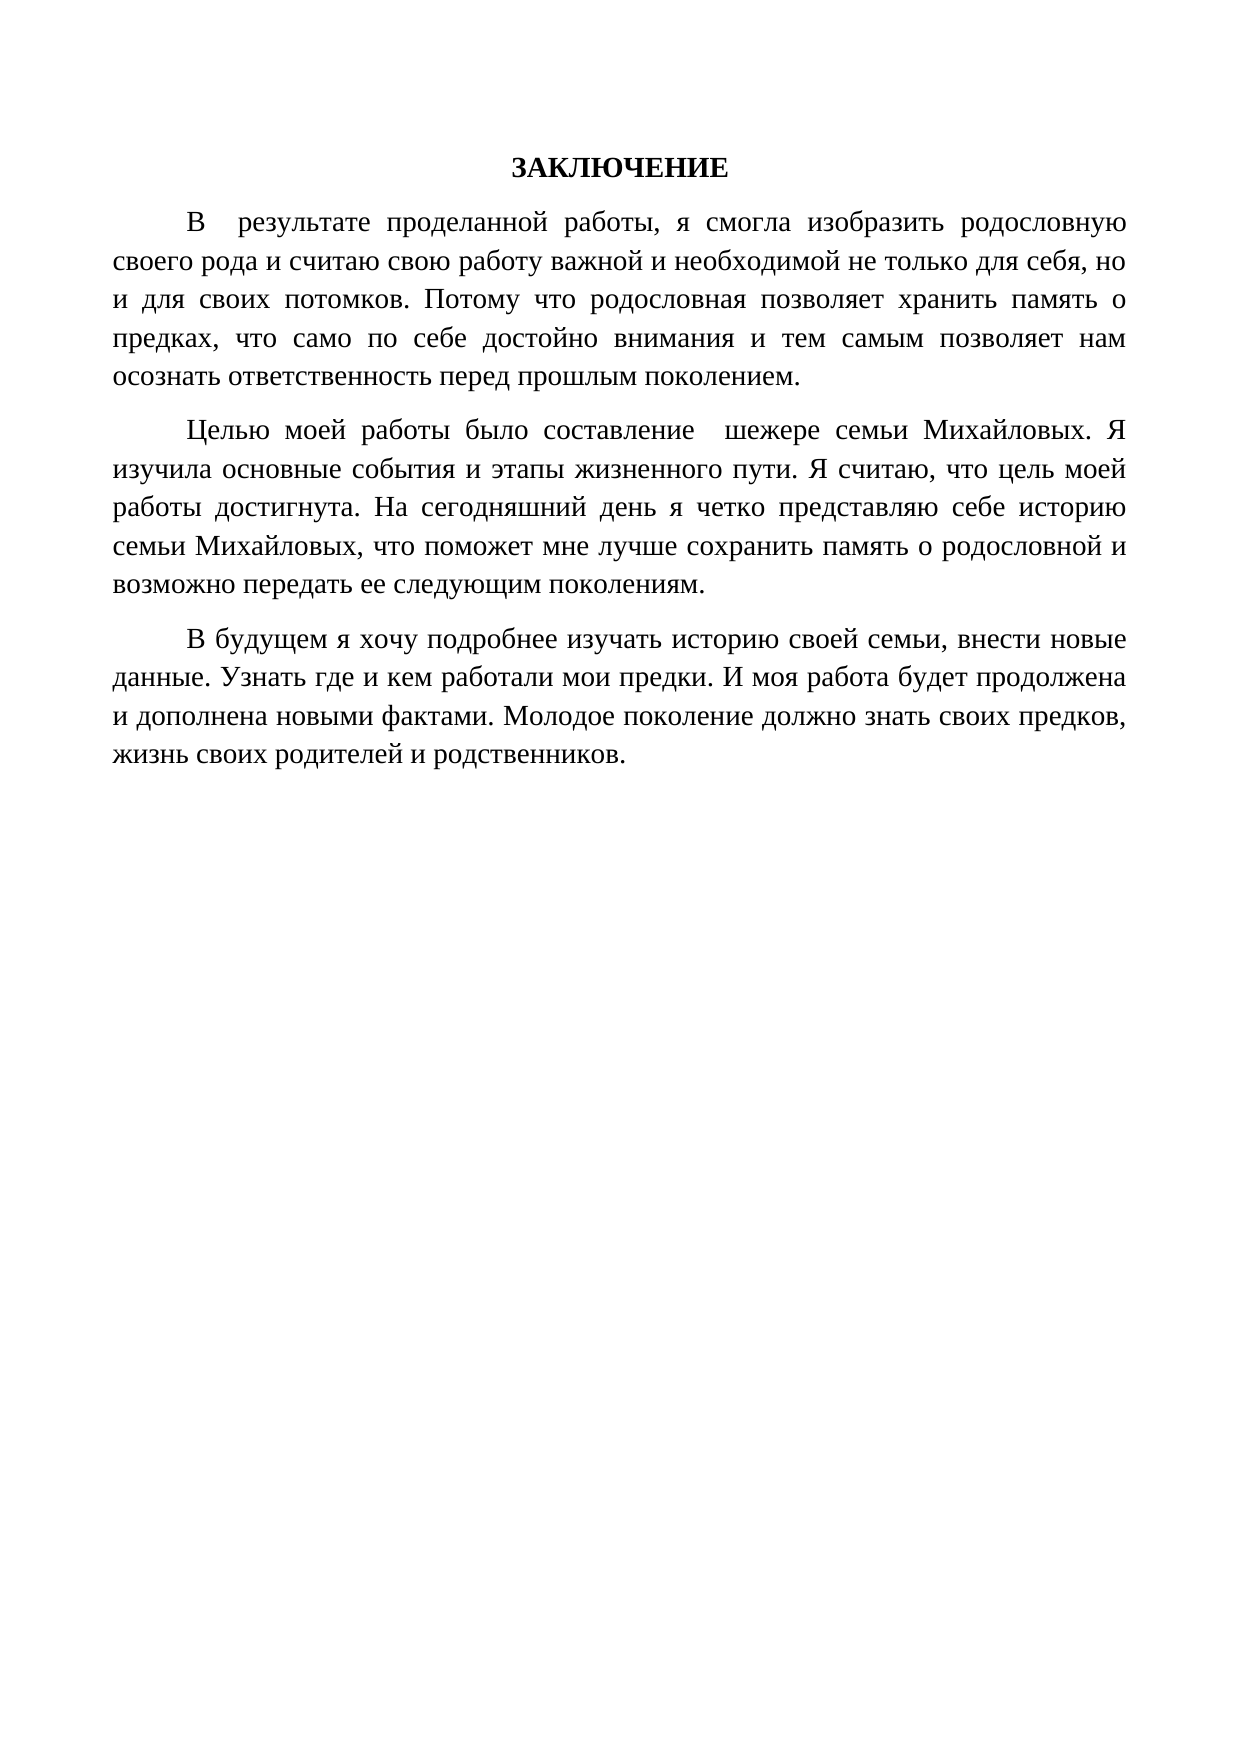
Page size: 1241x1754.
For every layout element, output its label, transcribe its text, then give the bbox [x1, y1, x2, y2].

text Целью моей работы было составление шежере семьи Михайловых. Я изучила основные события и этапы жизненного пути. Я считаю, что цель моей работы достигнута. На сегодняшний день я четко представляю себе историю семьи Михайловых, что поможет мне лучше сохранить память о родословной и возможно передать ее следующим поколениям. [112, 412, 1128, 600]
text В будущем я хочу подробнее изучать историю своей семьи, внести новые данные. Узнать где и кем работали мои предки. И моя работа будет продолжена и дополнена новыми фактами. Молодое поколение должно знать своих предков, жизнь своих родителей и родственников. [112, 621, 1128, 770]
text В результате проделанной работы, я смогла изобразить родословную своего рода и считаю свою работу важной и необходимой не только для себя, но и для своих потомков. Потому что родословная позволяет хранить память о предках, что само по себе достойно внимания и тем самым позволяет нам осознать ответственность перед прошлым поколением. [112, 204, 1128, 392]
text ЗАКЛЮЧЕНИЕ [112, 150, 1128, 183]
